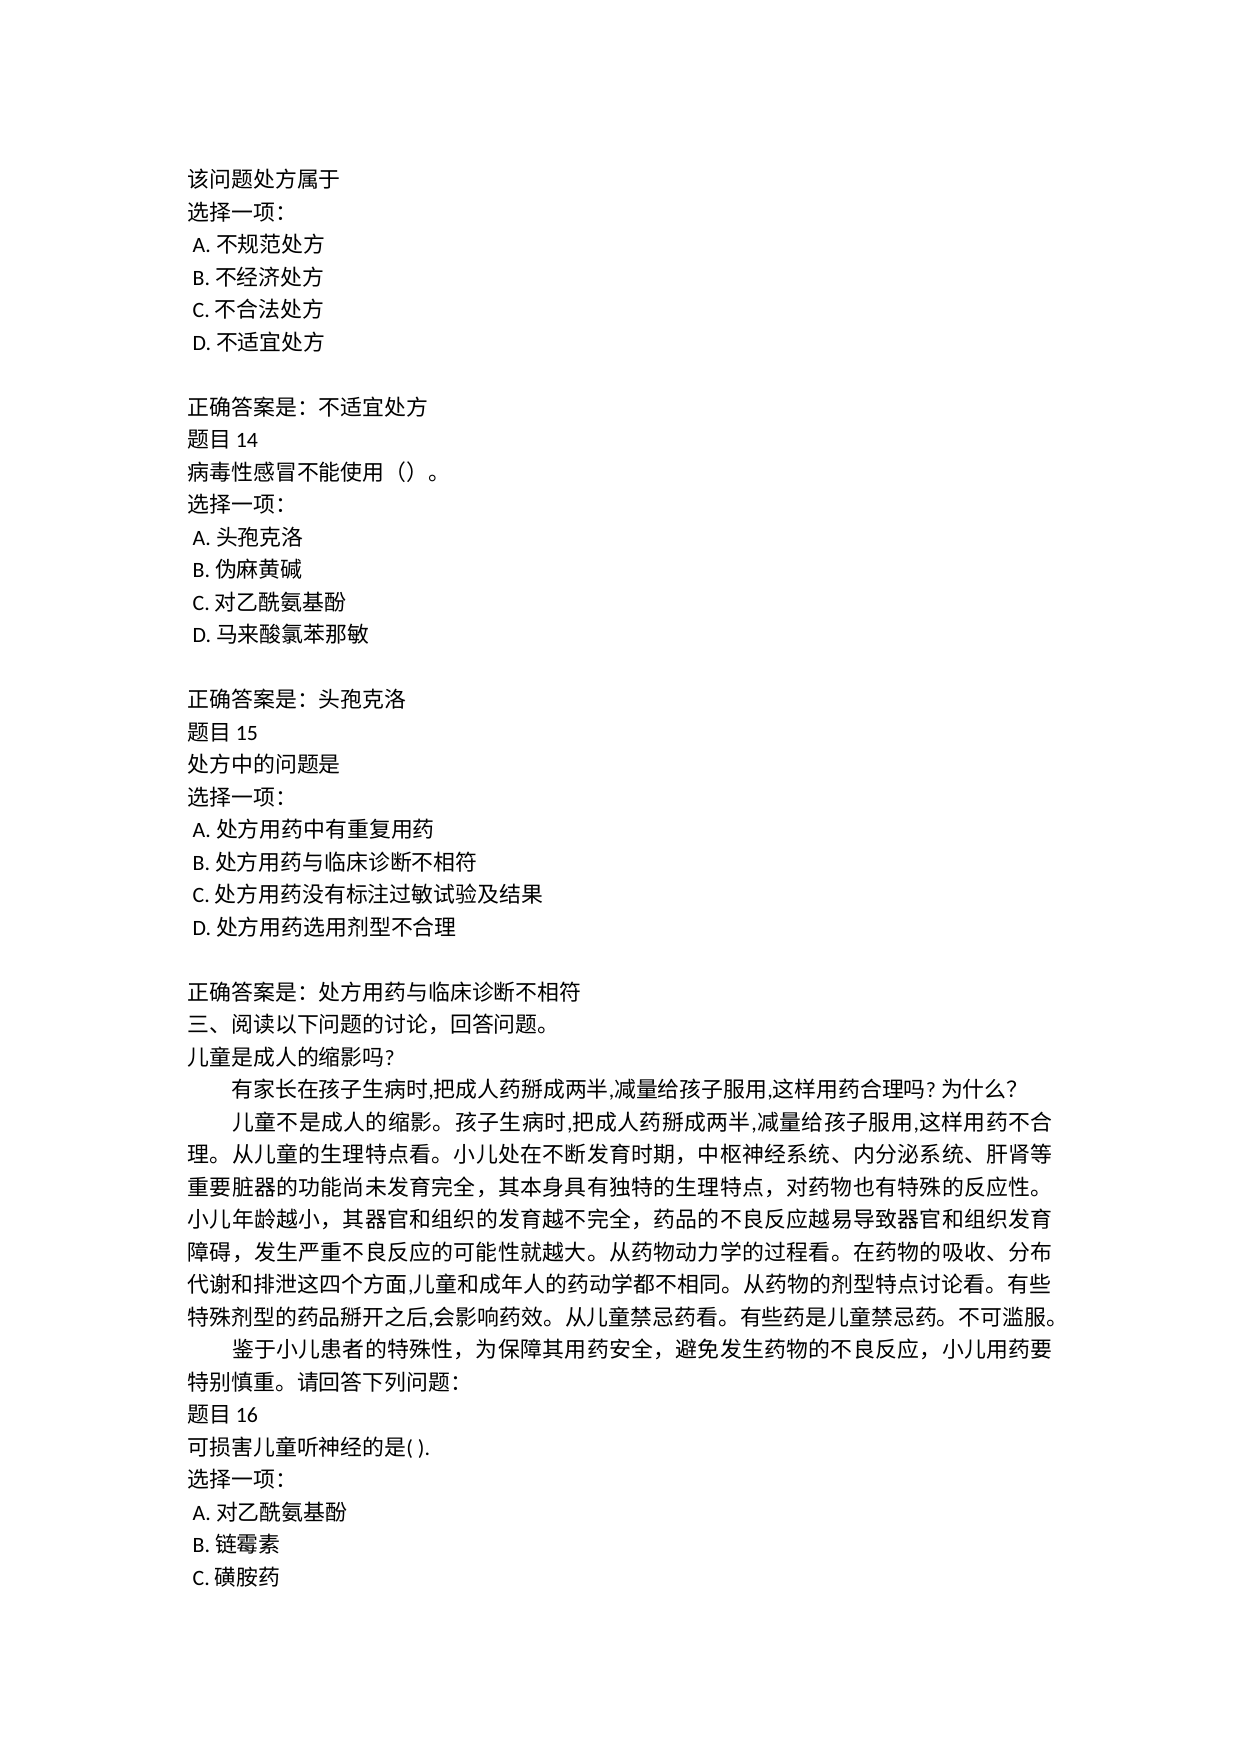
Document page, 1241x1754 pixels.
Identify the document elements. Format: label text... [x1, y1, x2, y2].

text 题目16 [187, 1397, 1053, 1429]
text 正确答案是：处方用药与临床诊断不相符 [187, 974, 1053, 1007]
text 题目14 [187, 422, 1053, 454]
text 选择一项： [187, 779, 1053, 812]
text 正确答案是：头孢克洛 [187, 682, 1053, 714]
text 病毒性感冒不能使用（）。 [187, 454, 1053, 487]
text D. 处方用药选用剂型不合理 [187, 909, 1053, 942]
text A. 对乙酰氨基酚 [187, 1494, 1053, 1527]
text A. 处方用药中有重复用药 [187, 812, 1053, 844]
text D. 不适宜处方 [187, 324, 1053, 357]
text B. 伪麻黄碱 [187, 552, 1053, 584]
text B. 处方用药与临床诊断不相符 [187, 844, 1053, 877]
text C. 不合法处方 [187, 292, 1053, 324]
text D. 马来酸氯苯那敏 [187, 617, 1053, 649]
text 处方中的问题是 [187, 747, 1053, 779]
text 儿童是成人的缩影吗? [187, 1039, 1053, 1072]
text 题目15 [187, 714, 1053, 747]
text 选择一项： [187, 1462, 1053, 1494]
text 有家长在孩子生病时,把成人药掰成两半,减量给孩子服用,这样用药合理吗? 为什么？ [187, 1072, 1053, 1104]
text C. 处方用药没有标注过敏试验及结果 [187, 877, 1053, 909]
text B. 不经济处方 [187, 259, 1053, 292]
text 选择一项： [187, 487, 1053, 519]
text 该问题处方属于 [187, 162, 1053, 194]
text 儿童不是成人的缩影。孩子生病时,把成人药掰成两半,减量给孩子服用,这样用药不合理。从儿童的生理特点看。小儿处在不断发育时期，中枢神经系统、内分泌系统、肝肾等重要脏器的功能尚未发育完全，其本身具有独特的生理特点，对药物也有特殊的反应性。小儿年龄越小，其器官和组织的发育越不完全，药品的不良反应越易导致器官和组织发育障碍，发生严重不良反应的可能性就越大。从药物动力学的过程看。在药物的吸收、分布、代谢和排泄这四个方面,儿童和成年人的药动学都不相同。从药物的剂型特点讨论看。有些特殊剂型的药品掰开之后,会影响药效。从儿童禁忌药看。有些药是儿童禁忌药。不可滥服。 [187, 1104, 1053, 1332]
text C. 对乙酰氨基酚 [187, 584, 1053, 617]
text A. 不规范处方 [187, 227, 1053, 259]
text B. 链霉素 [187, 1527, 1053, 1559]
text 可损害儿童听神经的是( ). [187, 1429, 1053, 1462]
text A. 头孢克洛 [187, 519, 1053, 552]
text 正确答案是：不适宜处方 [187, 389, 1053, 422]
text 鉴于小儿患者的特殊性，为保障其用药安全，避免发生药物的不良反应，小儿用药要特别慎重。请回答下列问题： [187, 1332, 1053, 1397]
text C. 磺胺药 [187, 1559, 1053, 1592]
text 三、阅读以下问题的讨论，回答问题。 [187, 1007, 1053, 1039]
text 选择一项： [187, 194, 1053, 227]
